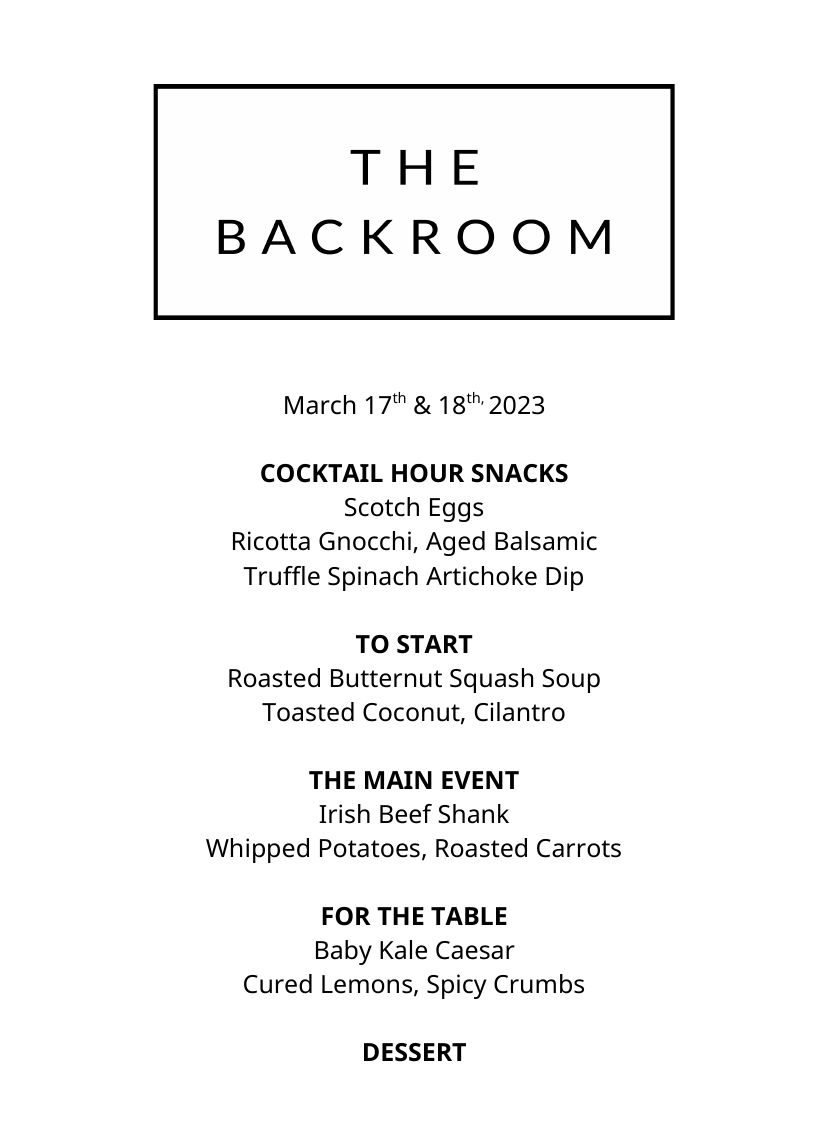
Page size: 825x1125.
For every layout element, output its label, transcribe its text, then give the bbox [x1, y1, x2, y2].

text DESSERT [75, 1035, 753, 1069]
text FOR THE TABLE [75, 899, 753, 933]
text TO START [75, 626, 753, 660]
text COCKTAIL HOUR SNACKS [75, 456, 753, 490]
text Toasted Coconut, Cilantro [75, 694, 753, 728]
text Truffle Spinach Artichoke Dip [75, 558, 753, 592]
text Baby Kale Caesar [75, 933, 753, 967]
text Cured Lemons, Spicy Crumbs [75, 967, 753, 1001]
picture [153, 84, 675, 320]
text Ricotta Gnocchi, Aged Balsamic [75, 524, 753, 558]
text Scotch Eggs [75, 490, 753, 524]
text Roasted Butternut Squash Soup [75, 660, 753, 694]
text March 17th & 18th, 2023 [75, 388, 753, 422]
text THE MAIN EVENT [75, 762, 753, 797]
text Whipped Potatoes, Roasted Carrots [75, 831, 753, 865]
text Irish Beef Shank [75, 797, 753, 831]
